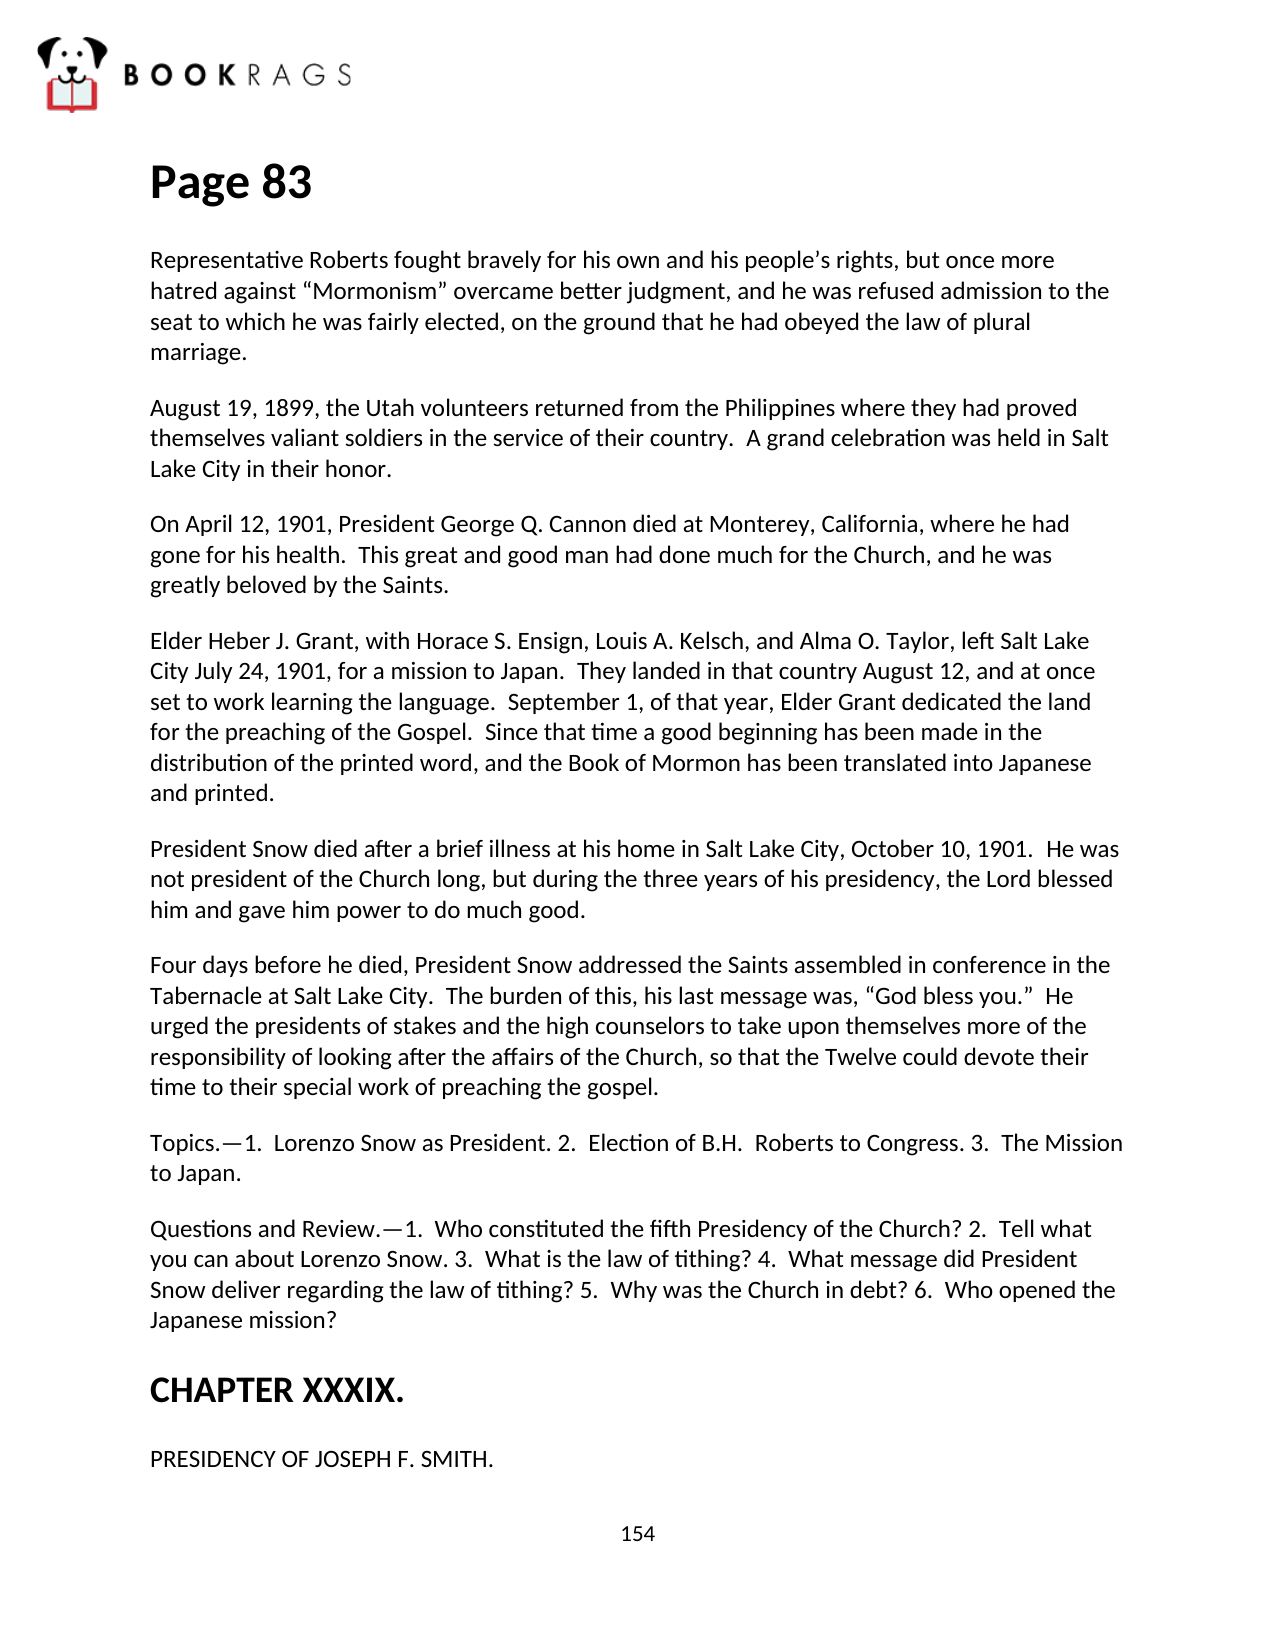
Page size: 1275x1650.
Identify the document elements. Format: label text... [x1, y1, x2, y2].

text On April 12, 1901, President George Q. Cannon died at Monterey, California, where he had gone for his health. This great and good man had done much for the Church, and he was greatly beloved by the Saints. [150, 508, 1125, 600]
text Four days before he died, President Snow addressed the Saints assembled in conference in the Tabernacle at Salt Lake City. The burden of this, his last message was, “God bless you.” He urged the presidents of stakes and the high counselors to take upon themselves more of the responsibility of looking after the affairs of the Church, so that the Twelve could devote their time to their special work of preaching the gospel. [150, 949, 1125, 1102]
text CHAPTER XXXIX. [150, 1366, 1125, 1412]
text PRESIDENCY OF JOSEPH F. SMITH. [150, 1443, 1125, 1474]
text Topics.—­1. Lorenzo Snow as President. 2. Election of B.H. Roberts to Congress. 3. The Mission to Japan. [150, 1127, 1125, 1188]
text Page 83 [150, 150, 1125, 211]
text Elder Heber J. Grant, with Horace S. Ensign, Louis A. Kelsch, and Alma O. Taylor, left Salt Lake City July 24, 1901, for a mission to Japan. They landed in that country August 12, and at once set to work learning the language. September 1, of that year, Elder Grant dedicated the land for the preaching of the Gospel. Since that time a good beginning has been made in the distribution of the printed word, and the Book of Mormon has been translated into Japanese and printed. [150, 625, 1125, 808]
text August 19, 1899, the Utah volunteers returned from the Philippines where they had proved themselves valiant soldiers in the service of their country. A grand celebration was held in Salt Lake City in their honor. [150, 392, 1125, 483]
text President Snow died after a brief illness at his home in Salt Lake City, October 10, 1901. He was not president of the Church long, but during the three years of his presidency, the Lord blessed him and gave him power to do much good. [150, 833, 1125, 924]
text Questions and Review.—­1. Who constituted the fifth Presidency of the Church? 2. Tell what you can about Lorenzo Snow. 3. What is the law of tithing? 4. What message did President Snow deliver regarding the law of tithing? 5. Why was the Church in debt? 6. Who opened the Japanese mission? [150, 1213, 1125, 1335]
picture [37, 37, 351, 113]
text Representative Roberts fought bravely for his own and his people’s rights, but once more hatred against “Mormonism” overcame better judgment, and he was refused admission to the seat to which he was fairly elected, on the ground that he had obeyed the law of plural marriage. [150, 244, 1125, 367]
